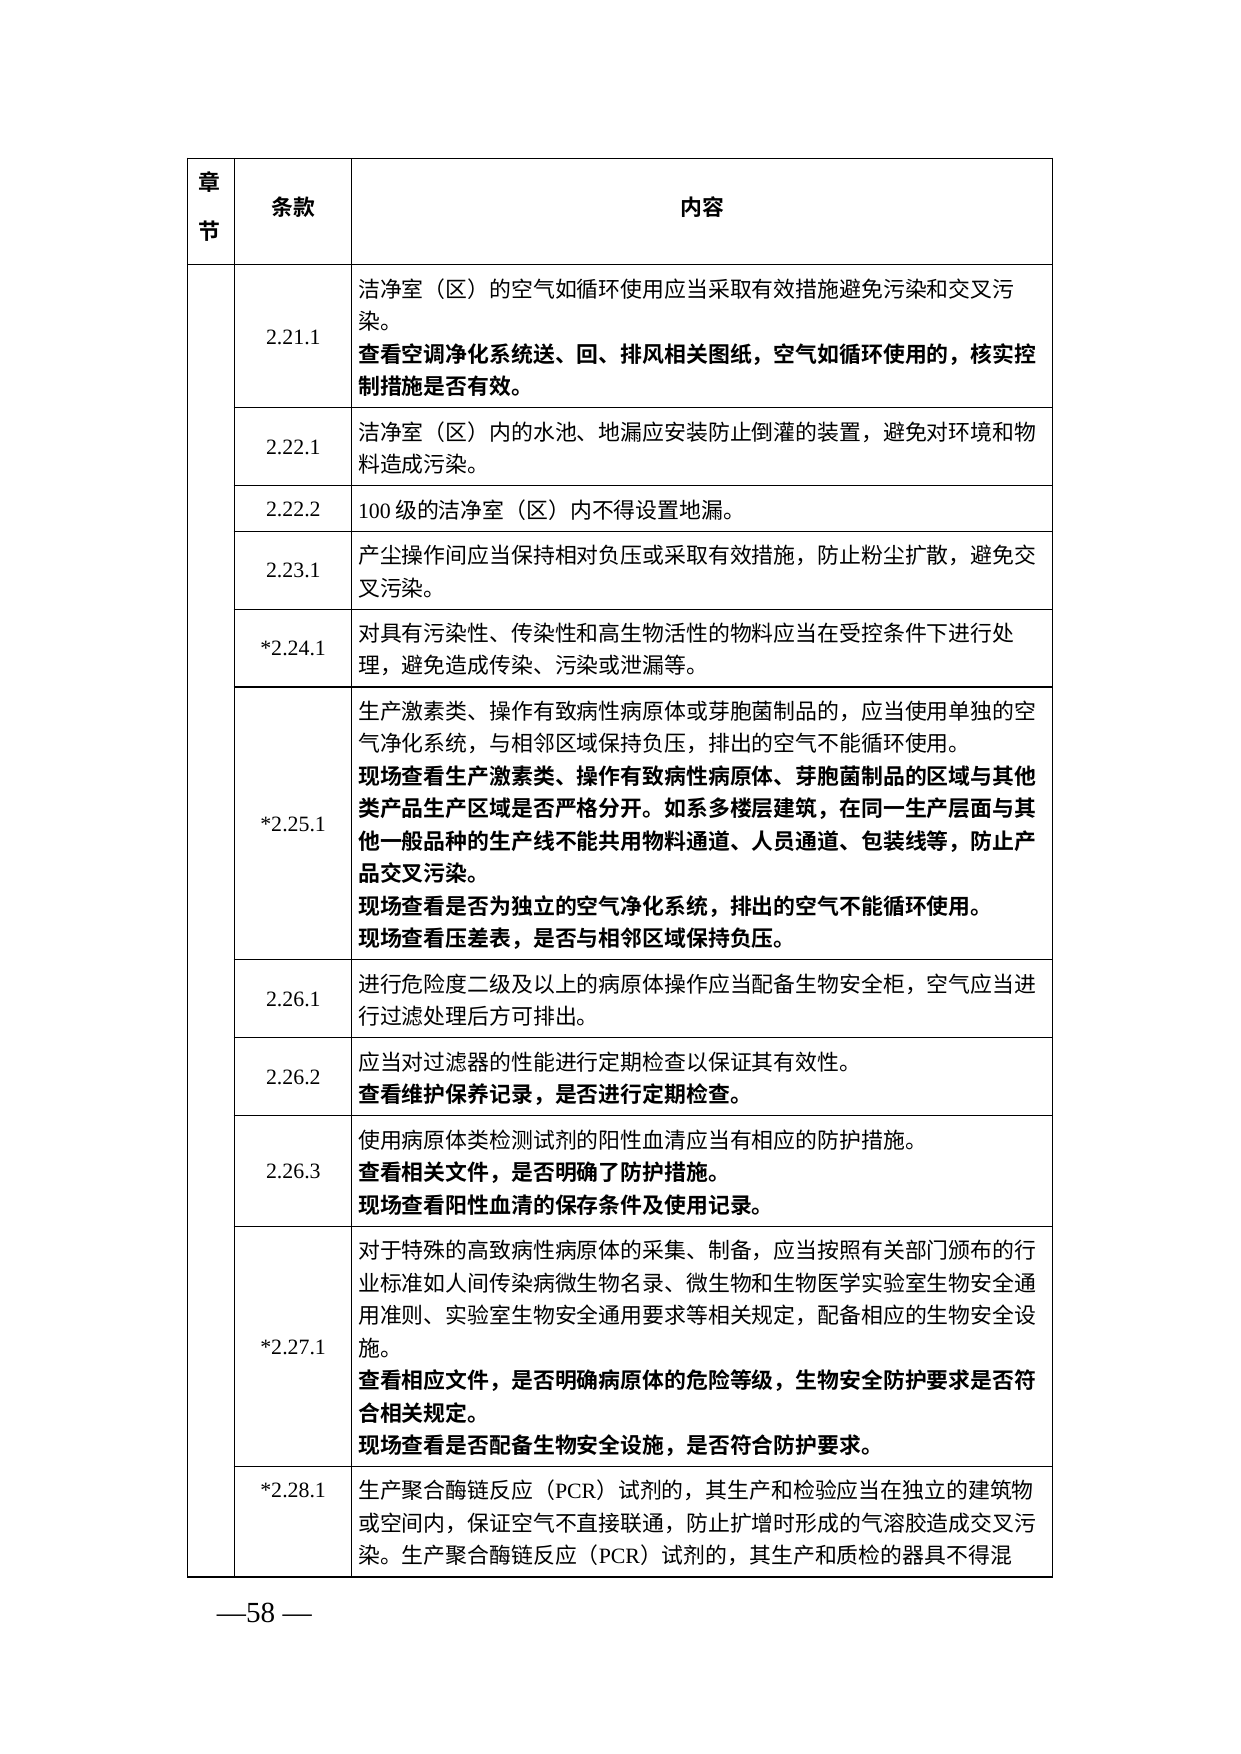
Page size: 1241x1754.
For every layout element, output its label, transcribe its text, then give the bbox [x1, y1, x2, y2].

table_cell 2.23.1 [235, 532, 351, 608]
table_cell 2.21.1 [235, 265, 351, 407]
table_cell 2.26.2 [235, 1038, 351, 1115]
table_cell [352, 1467, 1052, 1576]
table_cell 产尘操作间应当保持相对负压或采取有效措施，防止粉尘扩散，避免交叉污染。 [352, 532, 1052, 608]
table_cell *2.27.1 [235, 1227, 351, 1466]
table_cell *2.25.1 [235, 688, 351, 959]
table_cell 2.26.3 [235, 1116, 351, 1226]
table_cell 2.22.1 [235, 408, 351, 485]
table_header 条款 [235, 159, 351, 264]
table_cell 洁净室（区）内的水池、地漏应安装防止倒灌的装置，避免对环境和物料造成污染。 [352, 408, 1052, 485]
table_cell 100级的洁净室（区）内不得设置地漏。 [352, 486, 1052, 531]
table_cell 使用病原体类检测试剂的阳性血清应当有相应的防护措施。 查看相关文件，是否明确了防护措施。 现场查看阳性血清的保存条件及使用记录。 [352, 1116, 1052, 1226]
table_cell 2.26.1 [235, 960, 351, 1037]
table_cell 应当对过滤器的性能进行定期检查以保证其有效性。 查看维护保养记录，是否进行定期检查。 [352, 1038, 1052, 1115]
table_cell 2.22.2 [235, 486, 351, 531]
table_cell 对具有污染性、传染性和高生物活性的物料应当在受控条件下进行处理，避免造成传染、污染或泄漏等。 [352, 610, 1052, 686]
table_cell 对于特殊的高致病性病原体的采集、制备，应当按照有关部门颁布的行业标准如人间传染病微生物名录、微生物和生物医学实验室生物安全通用准则、实验室生物安全通用要求等相关规定，配备相应的生物安全设施。 查看相应文件，是否明确病原体的危险等级，生物安全防护要求是否符合相关规定。 现场查看是否配备生物安全设施，是否符合防护要求。 [352, 1227, 1052, 1466]
table_cell 洁净室（区）的空气如循环使用应当采取有效措施避免污染和交叉污染。 查看空调净化系统送、回、排风相关图纸，空气如循环使用的，核实控制措施是否有效。 [352, 265, 1052, 407]
table_cell 生产激素类、操作有致病性病原体或芽胞菌制品的，应当使用单独的空气净化系统，与相邻区域保持负压，排出的空气不能循环使用。 现场查看生产激素类、操作有致病性病原体、芽胞菌制品的区域与其他类产品生产区域是否严格分开。如系多楼层建筑，在同一生产层面与其他一般品种的生产线不能共用物料通道、人员通道、包装线等，防止产品交叉污染。 现场查看是否为独立的空气净化系统，排出的空气不能循环使用。 现场查看压差表，是否与相邻区域保持负压。 [352, 688, 1052, 959]
table_header 内容 [352, 159, 1052, 264]
table_cell *2.24.1 [235, 610, 351, 686]
table_header 章节 [188, 159, 234, 264]
table_cell 进行危险度二级及以上的病原体操作应当配备生物安全柜，空气应当进行过滤处理后方可排出。 [352, 960, 1052, 1037]
table_cell *2.28.1 [235, 1467, 351, 1576]
